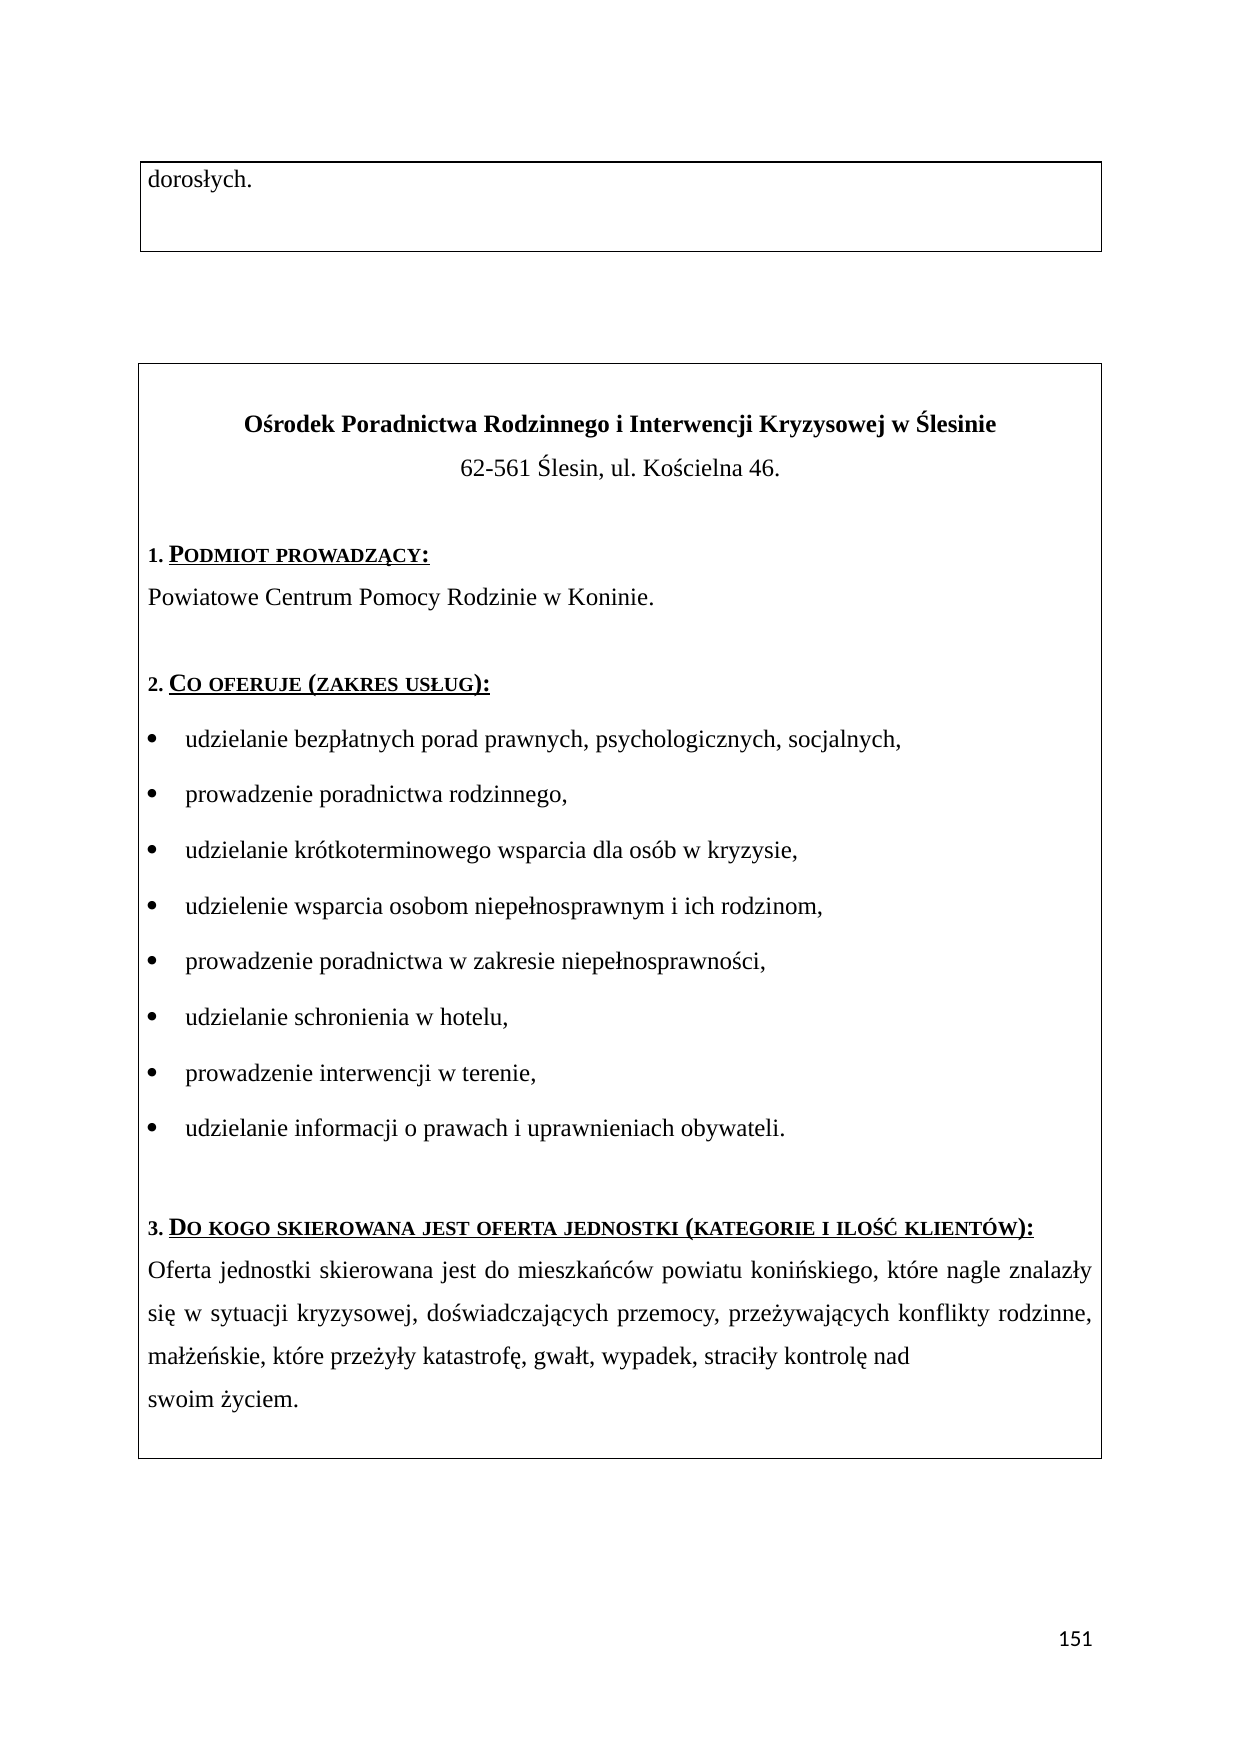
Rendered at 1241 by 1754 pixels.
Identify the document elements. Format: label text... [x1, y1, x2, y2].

list prowadzenie poradnictwa w zakresie niepełnosprawności, [139, 943, 1101, 975]
text 1. Podmiot prowadzący: [139, 536, 1101, 568]
list udzielanie informacji o prawach i uprawnieniach obywateli. [139, 1110, 1101, 1142]
list udzielenie wsparcia osobom niepełnosprawnym i ich rodzinom, [139, 888, 1101, 919]
list udzielanie krótkoterminowego wsparcia dla osób w kryzysie, [139, 832, 1101, 864]
text Oferta jednostki skierowana jest do mieszkańców powiatu konińskiego, które nagle znalazły się w sytuacji kryzysowej, doświadczających przemocy, przeżywających konflikty rodzinne, małżeńskie, które przeżyły katastrofę, gwałt, wypadek, straciły kontrolę nad [139, 1252, 1101, 1370]
list prowadzenie poradnictwa rodzinnego, [139, 776, 1101, 808]
list prowadzenie interwencji w terenie, [139, 1054, 1101, 1086]
list udzielanie bezpłatnych porad prawnych, psychologicznych, socjalnych, [139, 721, 1101, 753]
text Ośrodek Poradnictwa Rodzinnego i Interwencji Kryzysowej w Ślesinie [139, 406, 1101, 438]
list udzielanie schronienia w hotelu, [139, 999, 1101, 1031]
text 62-561 Ślesin, ul. Kościelna 46. [139, 449, 1101, 481]
text 3. Do kogo skierowana jest oferta jednostki (kategorie i ilość klientów): [139, 1209, 1101, 1241]
text 2. Co oferuje (zakres usług): [139, 665, 1101, 697]
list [141, 163, 1101, 193]
text swoim życiem. [139, 1381, 1101, 1413]
text Powiatowe Centrum Pomocy Rodzinie w Koninie. [139, 579, 1101, 611]
